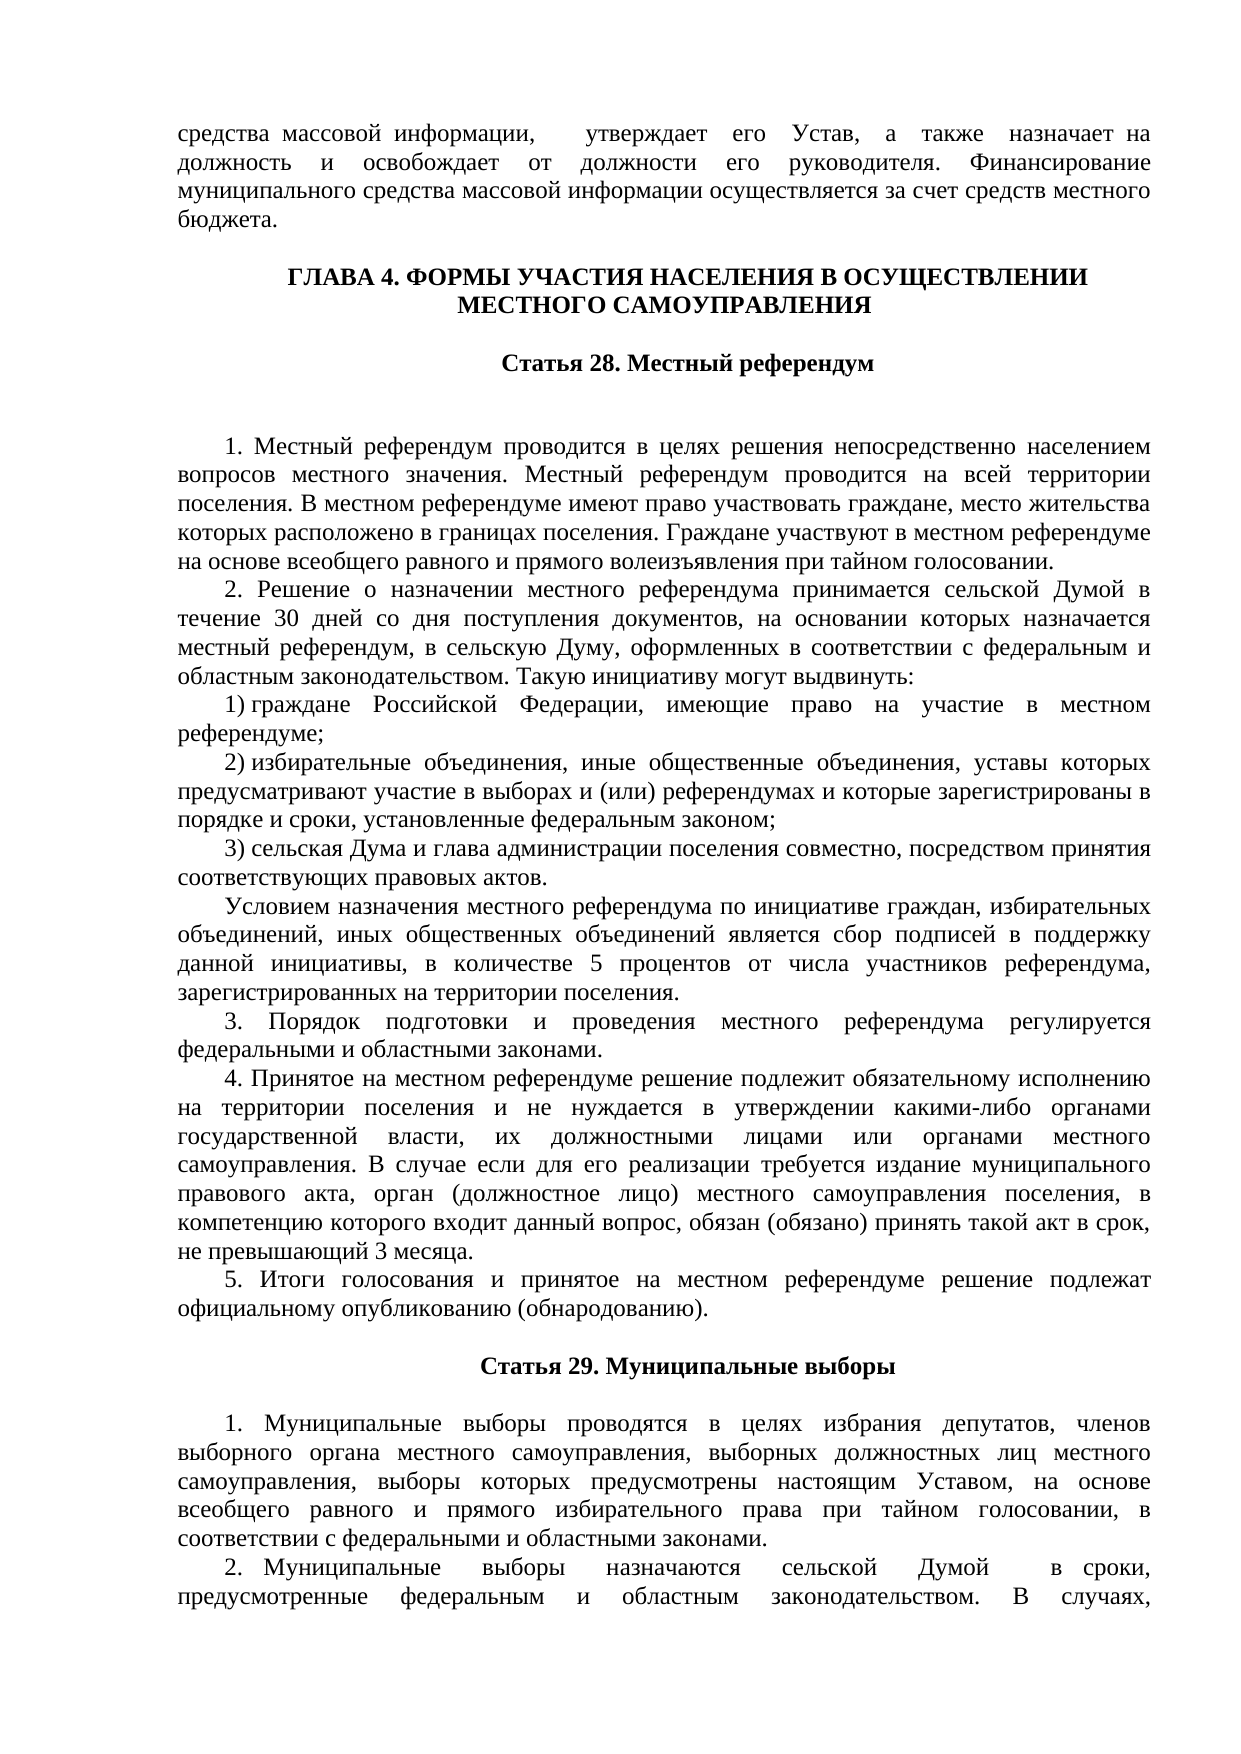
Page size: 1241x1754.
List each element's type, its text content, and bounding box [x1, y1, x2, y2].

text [177, 1552, 1152, 1609]
list избирательные объединения, иные общественные объединения, уставы которых предусматривают участие в выборах и (или) референдумах и которые зарегистрированы в порядке и сроки, установленные федеральным законом; [177, 747, 1152, 833]
text 4. Принятое на местном референдуме решение подлежит обязательному исполнению на территории поселения и не нуждается в утверждении какими-либо органами государственной власти, их должностными лицами или органами местного самоуправления. В случае если для его реализации требуется издание муниципального правового акта, орган (должностное лицо) местного самоуправления поселения, в компетенцию которого входит данный вопрос, обязан (обязано) принять такой акт в срок, не превышающий 3 месяца. [177, 1063, 1152, 1264]
text 3. Порядок подготовки и проведения местного референдума регулируется федеральными и областными законами. [177, 1006, 1152, 1063]
list сельская Дума и глава администрации поселения совместно, посредством принятия соответствующих правовых актов. [177, 833, 1152, 891]
subtitle Статья 28. Местный референдум [177, 348, 1152, 377]
text 1. Местный референдум проводится в целях решения непосредственно населением вопросов местного значения. Местный референдум проводится на всей территории поселения. В местном референдуме имеют право участвовать граждане, место жительства которых расположено в границах поселения. Граждане участвуют в местном референдуме на основе всеобщего равного и прямого волеизъявления при тайном голосовании. [177, 431, 1152, 574]
text 2. Решение о назначении местного референдума принимается сельской Думой в течение 30 дней со дня поступления документов, на основании которых назначается местный референдум, в сельскую Думу, оформленных в соответствии с федеральным и областным законодательством. Такую инициативу могут выдвинуть: [177, 574, 1152, 689]
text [177, 118, 1152, 233]
text ГЛАВА 4. ФОРМЫ УЧАСТИЯ НАСЕЛЕНИЯ В ОСУЩЕСТВЛЕНИИ МЕСТНОГО САМОУПРАВЛЕНИЯ [177, 262, 1152, 319]
text Условием назначения местного референдума по инициативе граждан, избирательных объединений, иных общественных объединений является сбор подписей в поддержку данной инициативы, в количестве 5 процентов от числа участников референдума, зарегистрированных на территории поселения. [177, 891, 1152, 1006]
text Статья 29. Муниципальные выборы [177, 1351, 1152, 1379]
list граждане Российской Федерации, имеющие право на участие в местном референдуме; [177, 689, 1152, 747]
text 5. Итоги голосования и принятое на местном референдуме решение подлежат официальному опубликованию (обнародованию). [177, 1264, 1152, 1322]
text 1. Муниципальные выборы проводятся в целях избрания депутатов, членов выборного органа местного самоуправления, выборных должностных лиц местного самоуправления, выборы которых предусмотрены настоящим Уставом, на основе всеобщего равного и прямого избирательного права при тайном голосовании, в соответствии с федеральными и областными законами. [177, 1408, 1152, 1552]
